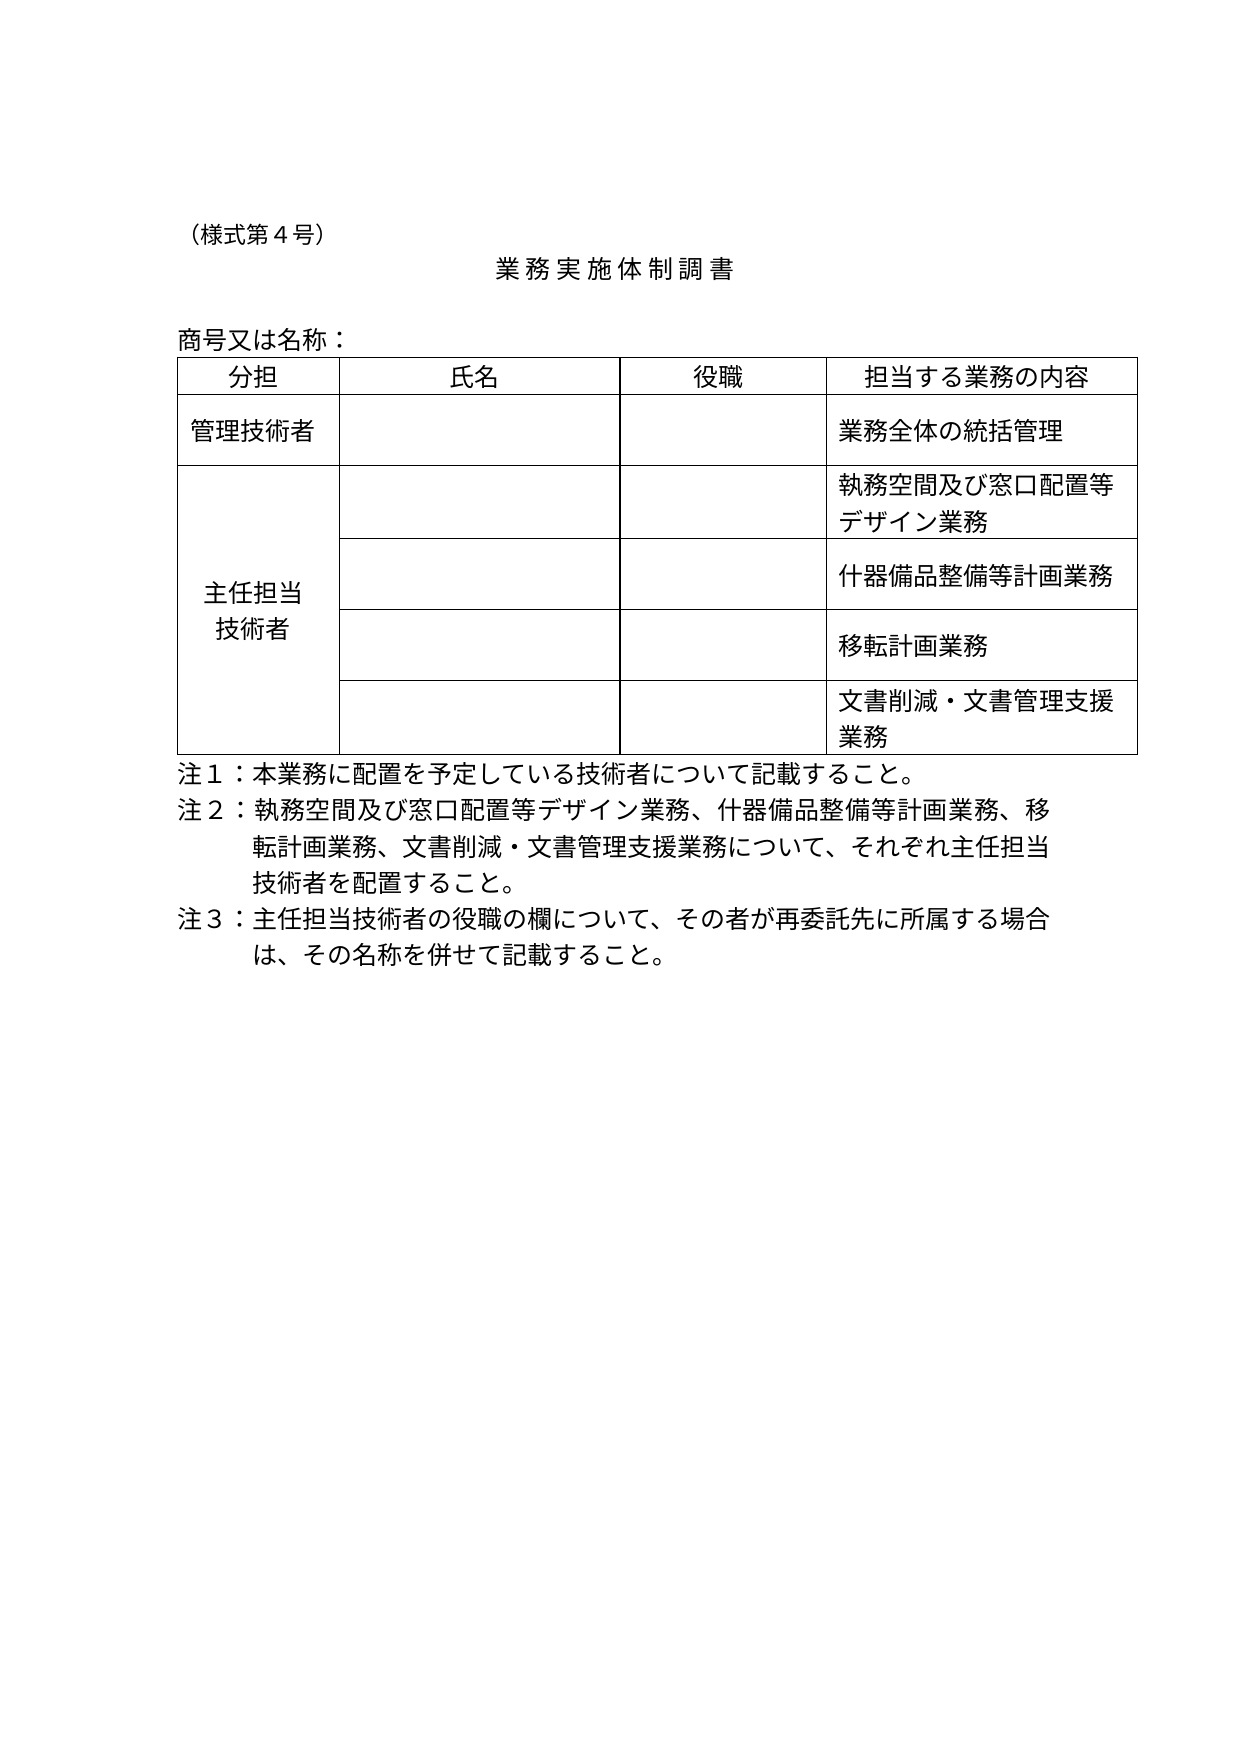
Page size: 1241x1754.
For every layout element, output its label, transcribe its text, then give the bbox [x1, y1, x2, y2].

table_cell [621, 610, 826, 680]
table_cell [340, 395, 619, 465]
text （様式第４号） [177, 217, 1052, 250]
table_header 氏名 [340, 358, 619, 394]
table_cell [621, 395, 826, 465]
table_header 担当する業務の内容 [827, 358, 1137, 394]
text 商号又は名称： [177, 320, 1052, 357]
text 注３：主任担当技術者の役職の欄について、その者が再委託先に所属する場合は、その名称を併せて記載すること。 [177, 899, 1052, 972]
table_header 役職 [621, 358, 826, 394]
table_cell [621, 539, 826, 609]
table_cell 管理技術者 [178, 395, 339, 465]
table_cell 業務全体の統括管理 [827, 395, 1137, 465]
text 注２：執務空間及び窓口配置等デザイン業務、什器備品整備等計画業務、移転計画業務、文書削減・文書管理支援業務について、それぞれ主任担当技術者を配置すること。 [177, 791, 1052, 899]
table_cell 移転計画業務 [827, 610, 1137, 680]
table_cell [340, 610, 619, 680]
table_header 分担 [178, 358, 339, 394]
table_cell 文書削減・文書管理支援業務 [827, 681, 1137, 753]
table_cell 什器備品整備等計画業務 [827, 539, 1137, 609]
table_cell 執務空間及び窓口配置等デザイン業務 [827, 466, 1137, 538]
table_cell 主任担当 技術者 [178, 466, 339, 753]
text 注１：本業務に配置を予定している技術者について記載すること。 [177, 755, 1052, 791]
table_cell [621, 681, 826, 753]
table_cell [621, 466, 826, 538]
table_cell [340, 539, 619, 609]
table_cell [340, 466, 619, 538]
table_cell [340, 681, 619, 753]
text 業 務 実 施 体 制 調 書 [177, 250, 1052, 286]
